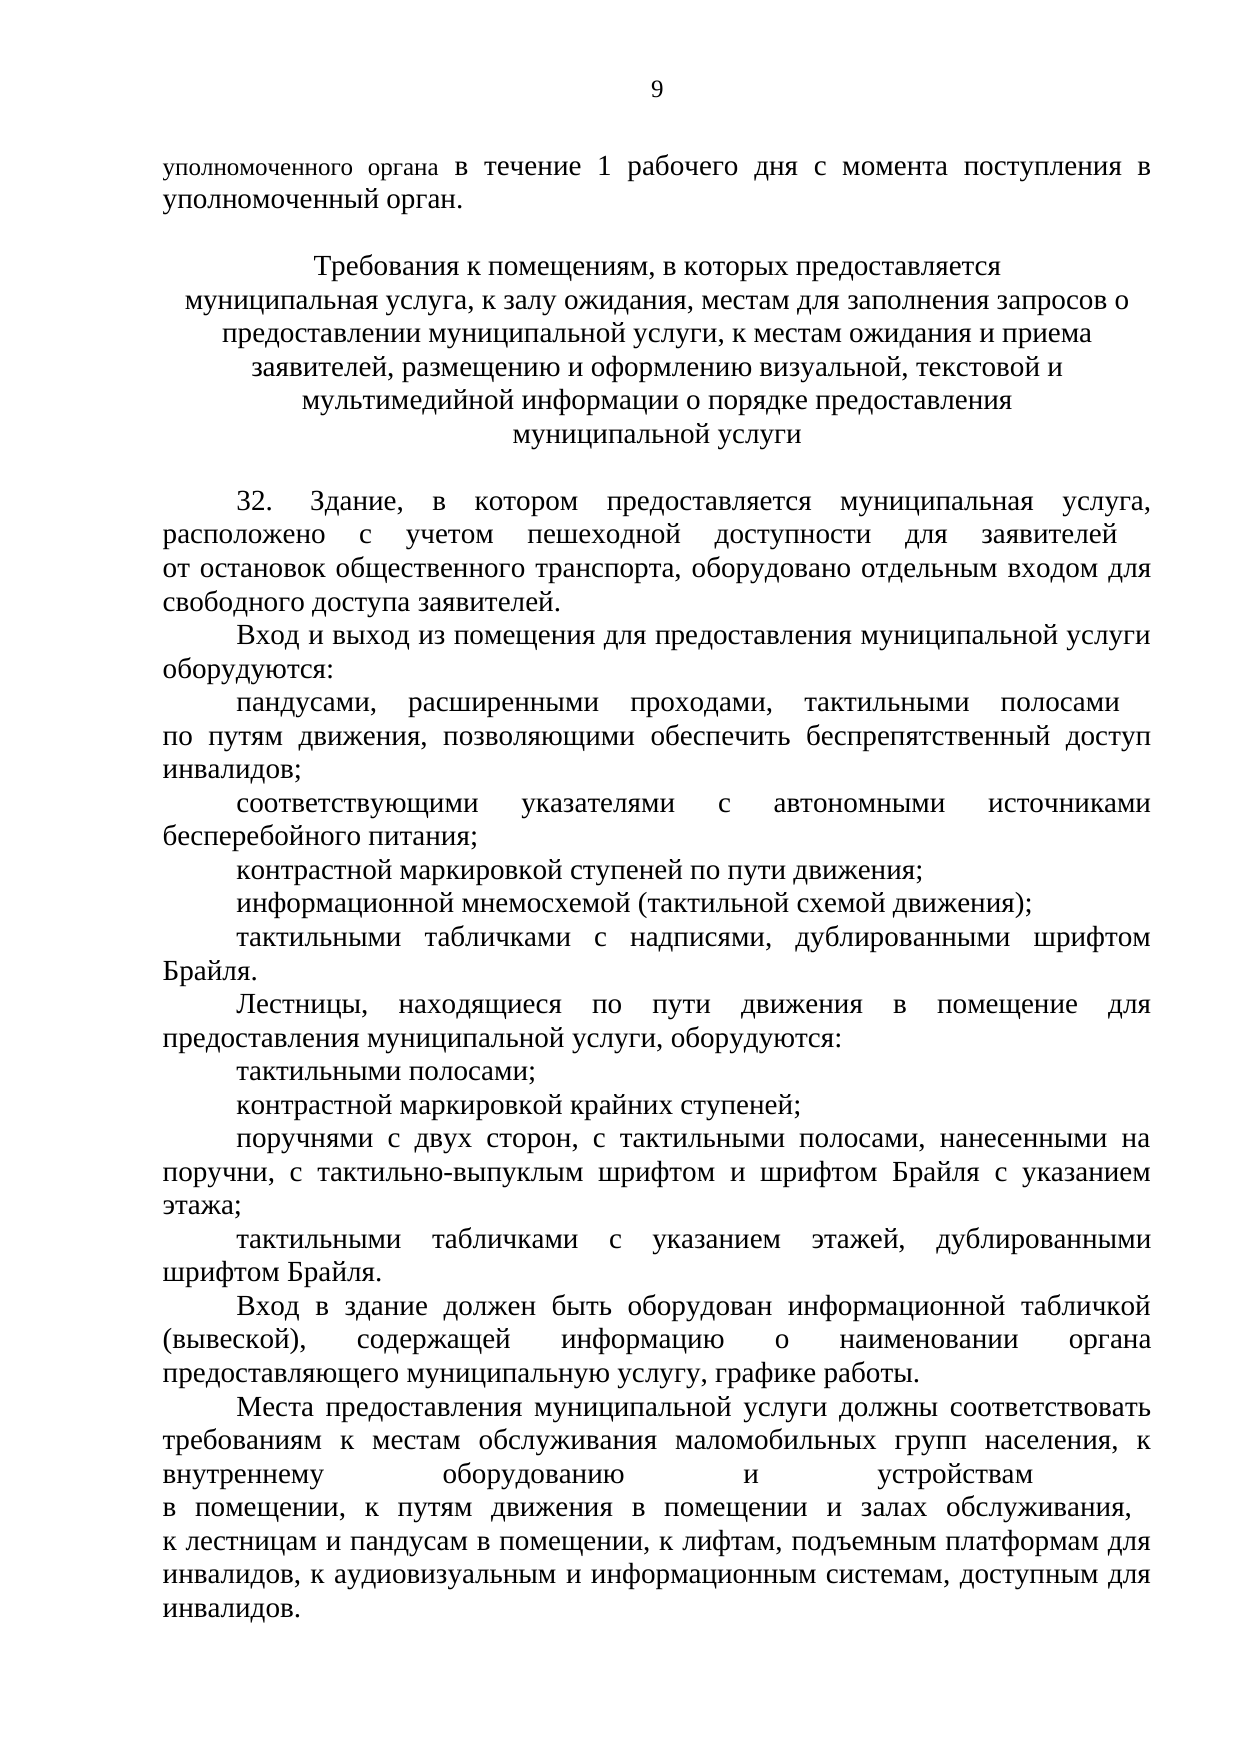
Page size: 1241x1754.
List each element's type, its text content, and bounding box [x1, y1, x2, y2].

text Вход и выход из помещения для предоставления муниципальной услуги оборудуются: [162, 617, 1152, 684]
text Лестницы, находящиеся по пути движения в помещение для предоставления муниципальной услуги, оборудуются: [162, 986, 1152, 1053]
text тактильными полосами; [162, 1053, 1152, 1087]
text тактильными табличками с указанием этажей, дублированными шрифтом Брайля. [162, 1221, 1152, 1288]
text поручнями с двух сторон, с тактильными полосами, нанесенными на поручни, с тактильно-выпуклым шрифтом и шрифтом Брайля с указанием этажа; [162, 1120, 1152, 1221]
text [162, 148, 1152, 215]
text контрастной маркировкой ступеней по пути движения; [162, 852, 1152, 886]
text контрастной маркировкой крайних ступеней; [162, 1087, 1152, 1120]
text тактильными табличками с надписями, дублированными шрифтом Брайля. [162, 919, 1152, 986]
text информационной мнемосхемой (тактильной схемой движения); [162, 886, 1152, 919]
text Вход в здание должен быть оборудован информационной табличкой (вывеской), содержащей информацию о наименовании органа предоставляющего муниципальную услугу, графике работы. [162, 1288, 1152, 1389]
text Места предоставления муниципальной услуги должны соответствовать требованиям к местам обслуживания маломобильных групп населения, к внутреннему оборудованию и устройствам в помещении, к путям движения в помещении и залах обслуживания, к лестницам и пандусам в помещении, к лифтам, подъемным платформам для инвалидов, к аудиовизуальным и информационным системам, доступным для инвалидов. [162, 1389, 1152, 1623]
text Требования к помещениям, в которых предоставляется муниципальная услуга, к залу ожидания, местам для заполнения запросов о предоставлении муниципальной услуги, к местам ожидания и приема заявителей, размещению и оформлению визуальной, текстовой и мультимедийной информации о порядке предоставления муниципальной услуги [162, 248, 1152, 449]
list Здание, в котором предоставляется муниципальная услуга, расположено с учетом пешеходной доступности для заявителей от остановок общественного транспорта, оборудовано отдельным входом для свободного доступа заявителей. [162, 483, 1152, 617]
text пандусами, расширенными проходами, тактильными полосами по путям движения, позволяющими обеспечить беспрепятственный доступ инвалидов; [162, 684, 1152, 785]
text соответствующими указателями с автономными источниками бесперебойного питания; [162, 785, 1152, 852]
